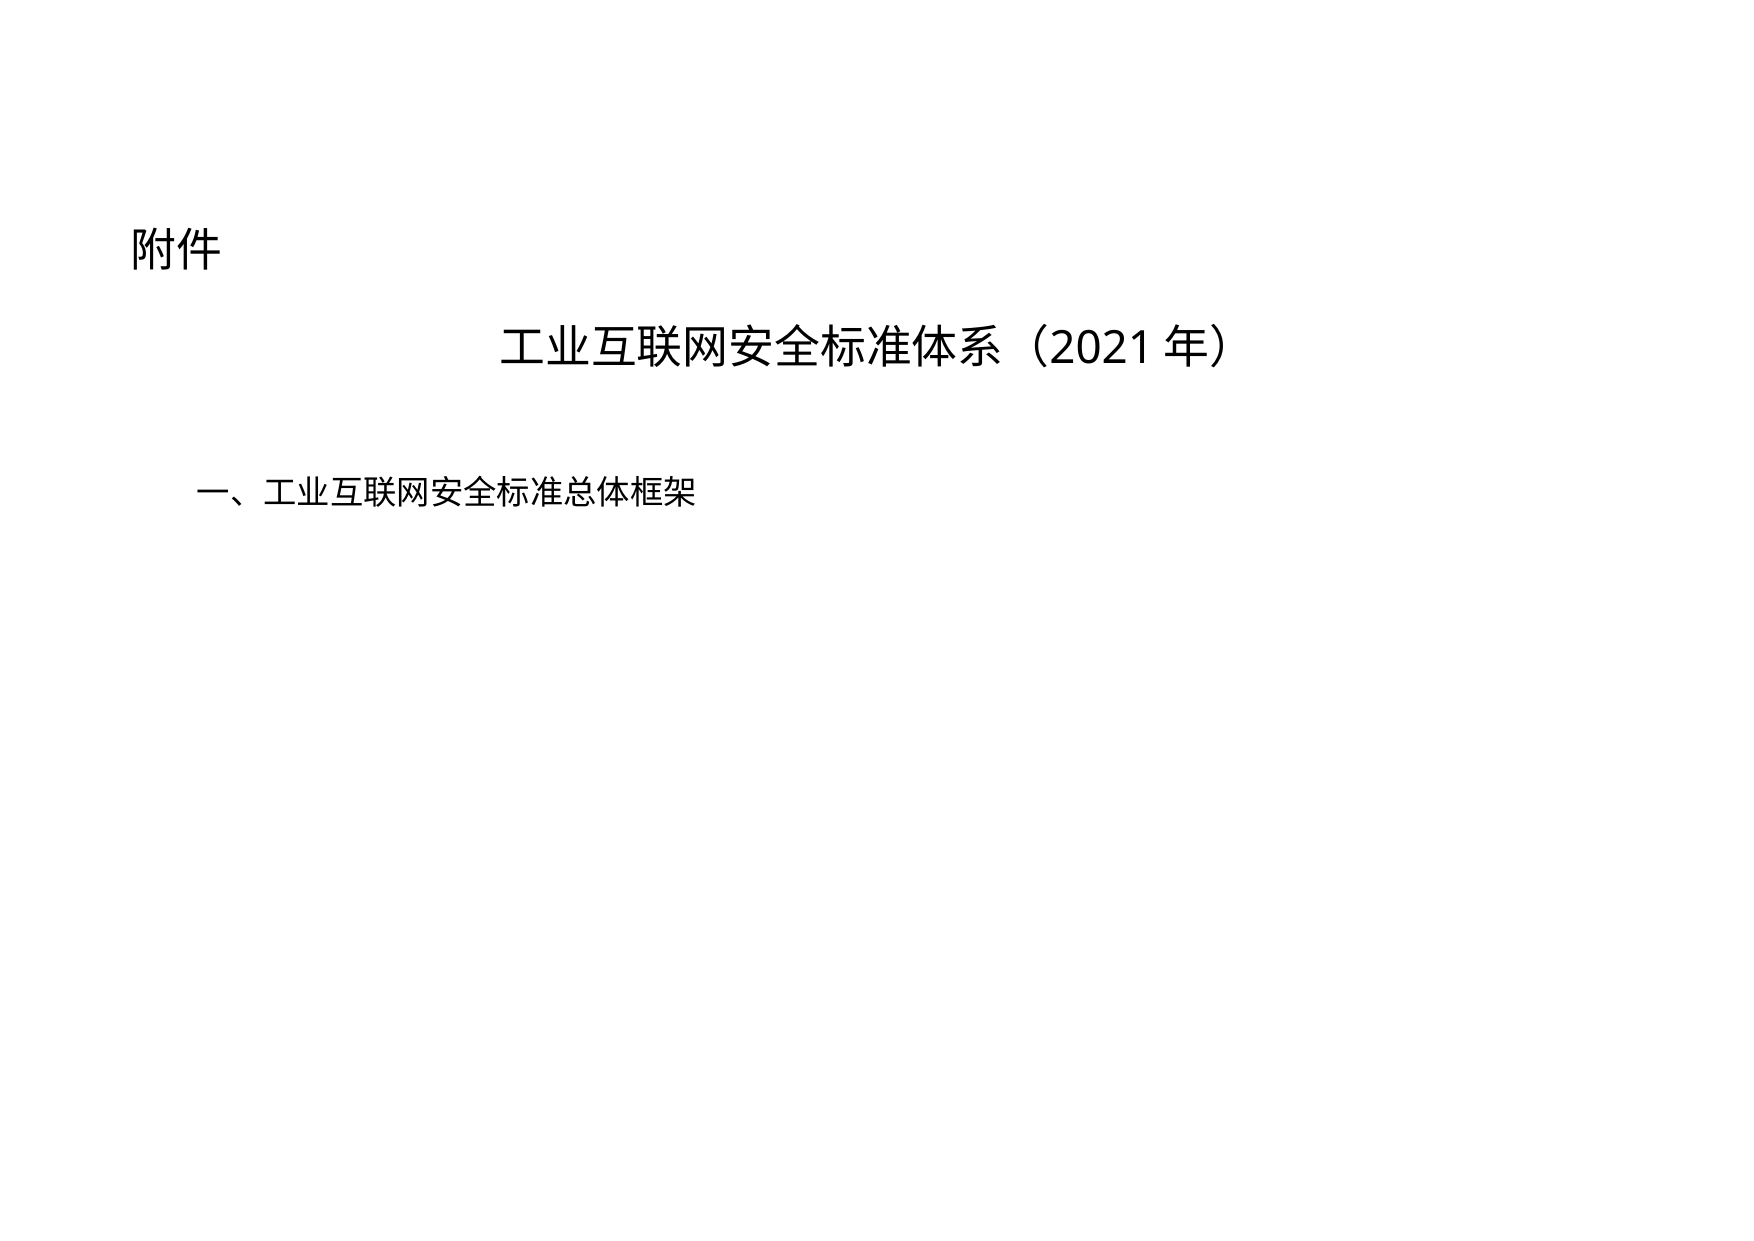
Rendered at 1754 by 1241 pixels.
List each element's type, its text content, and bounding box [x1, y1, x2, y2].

text 工业互联网安全标准体系（2021年） [130, 295, 1624, 393]
text 附件 [130, 198, 1624, 295]
text 一、工业互联网安全标准总体框架 [130, 458, 1624, 523]
